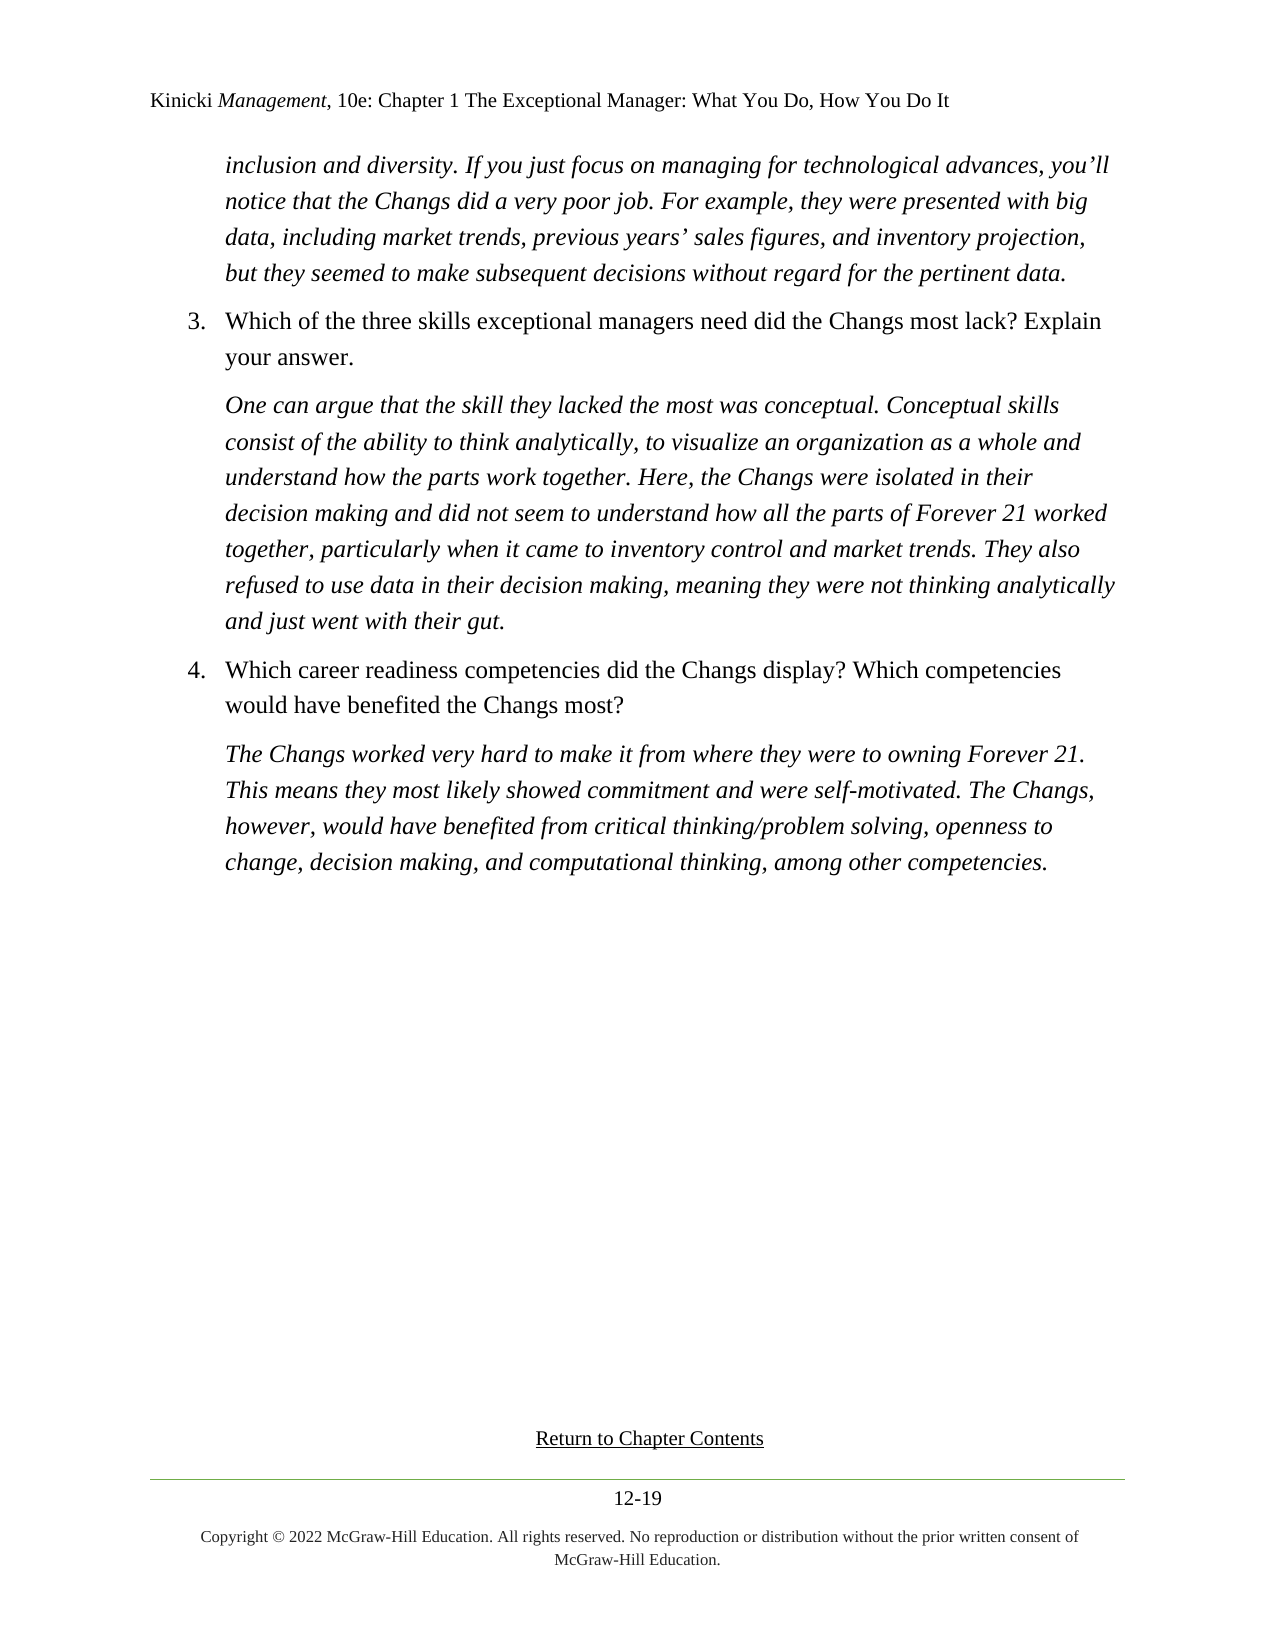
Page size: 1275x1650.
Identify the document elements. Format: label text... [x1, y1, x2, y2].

text Which career readiness competencies did the Changs display? Which competencies would have benefited the Changs most? [187, 655, 1125, 719]
text The Changs worked very hard to make it from where they were to owning Forever 21. This means they most likely showed commitment and were self-motivated. The Changs, however, would have benefited from critical thinking/problem solving, openness to change, decision making, and computational thinking, among other competencies. [225, 739, 1125, 876]
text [225, 150, 1125, 287]
text Which of the three skills exceptional managers need did the Changs most lack? Explain your answer. [187, 306, 1125, 371]
text One can argue that the skill they lacked the most was conceptual. Conceptual skills consist of the ability to think analytically, to visualize an organization as a whole and understand how the parts work together. Here, the Changs were isolated in their decision making and did not seem to understand how all the parts of Forever 21 worked together, particularly when it came to inventory control and market trends. They also refused to use data in their decision making, meaning they were not thinking analytically and just went with their gut. [225, 391, 1125, 635]
